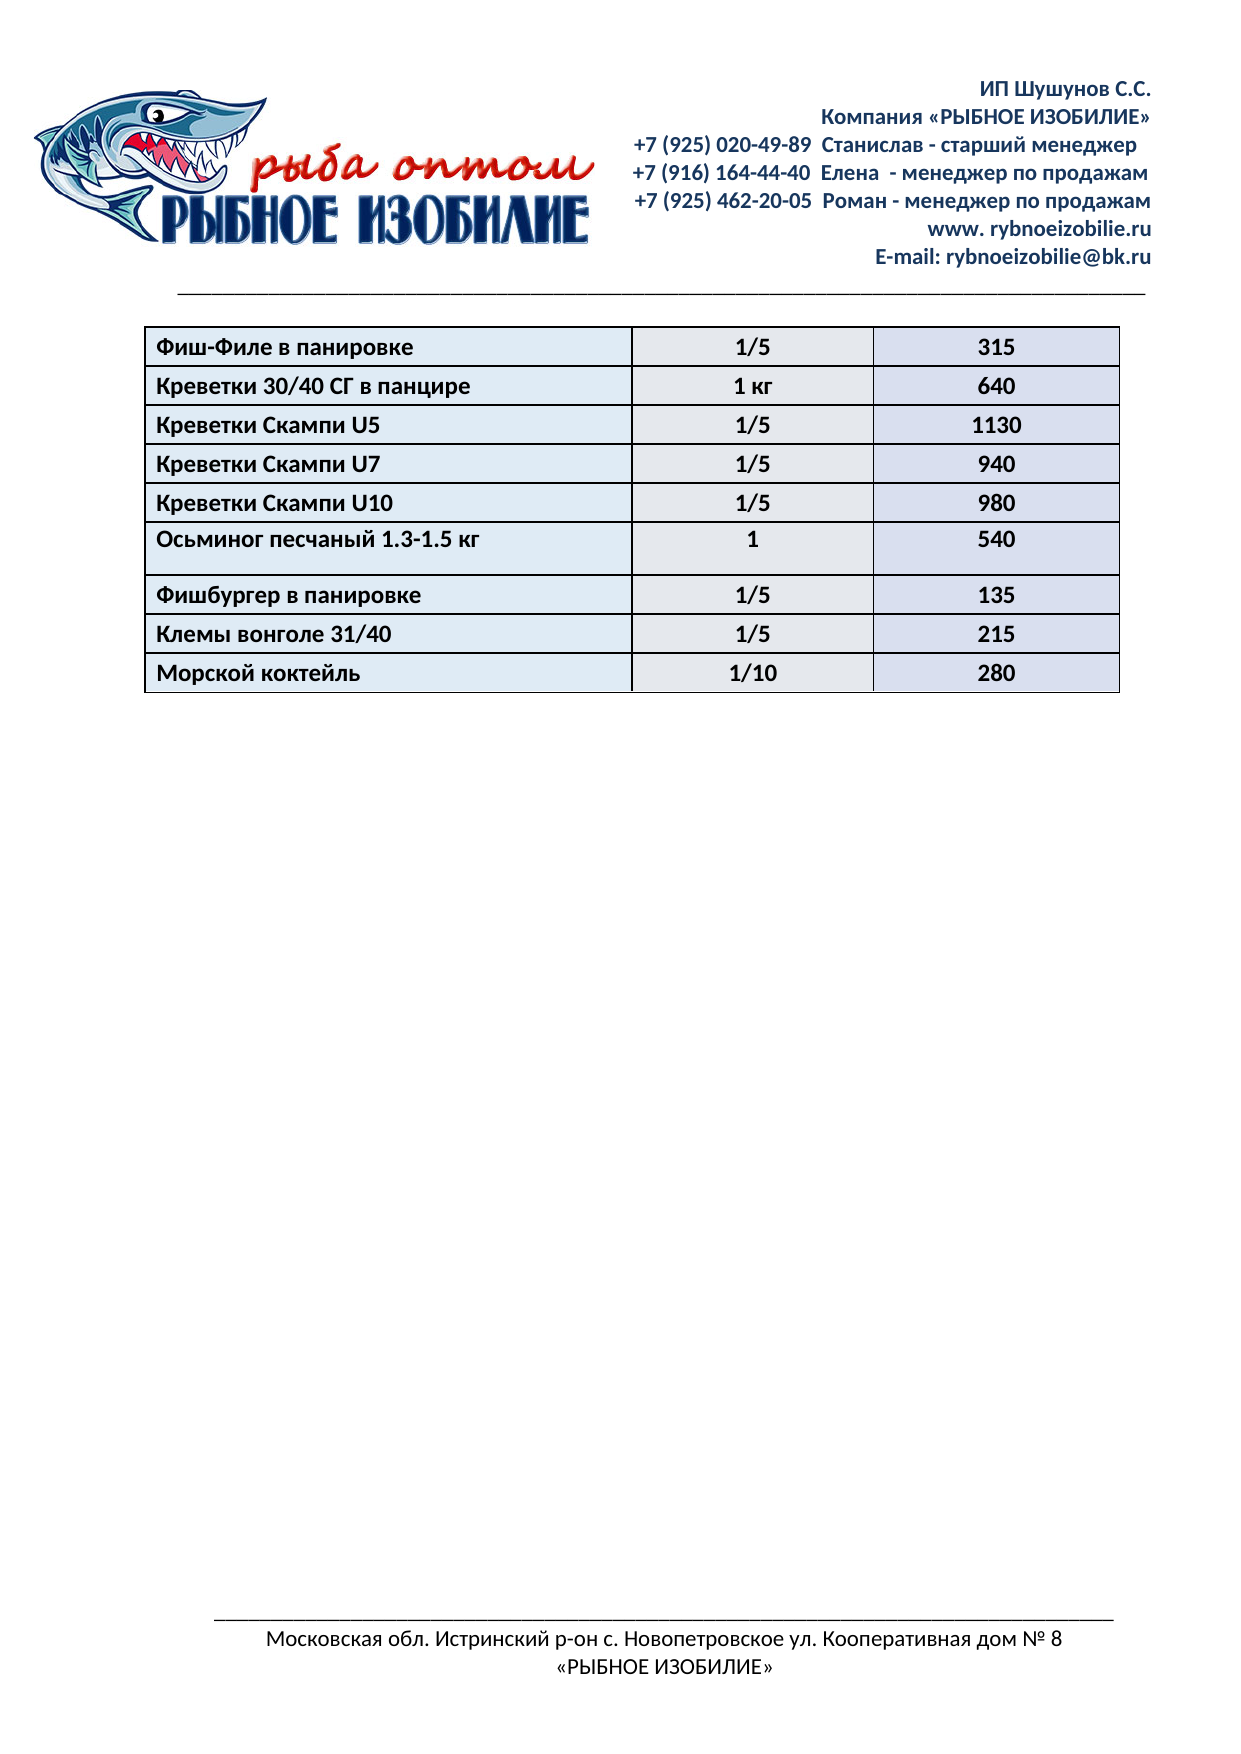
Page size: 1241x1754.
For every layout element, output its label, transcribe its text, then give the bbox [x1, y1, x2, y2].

table_cell 135 [874, 576, 1119, 613]
table_cell Морской коктейль [146, 654, 631, 691]
table_cell Фишбургер в панировке [146, 576, 631, 613]
table_cell 1/5 [633, 445, 873, 482]
table_cell 980 [874, 484, 1119, 521]
table_cell 280 [874, 654, 1119, 691]
table_cell 640 [874, 367, 1119, 404]
table_cell 940 [874, 445, 1119, 482]
table_cell Клемы вонголе 31/40 [146, 615, 631, 652]
table_cell 1 кг [633, 367, 873, 404]
table_cell 540 [874, 523, 1119, 574]
table_cell Креветки Скампи U5 [146, 406, 631, 443]
table_cell Фиш-Филе в панировке [146, 328, 631, 365]
picture [33, 90, 595, 248]
table_cell Креветки Скампи U10 [146, 484, 631, 521]
table_cell 1130 [874, 406, 1119, 443]
table_cell 1 [633, 523, 873, 574]
table_cell 1/5 [633, 576, 873, 613]
table_cell Осьминог песчаный 1.3-1.5 кг [146, 523, 631, 574]
table_cell 215 [874, 615, 1119, 652]
table_cell 1/5 [633, 328, 873, 365]
table_cell Креветки 30/40 СГ в панцире [146, 367, 631, 404]
table_cell 1/5 [633, 406, 873, 443]
table_cell 1/5 [633, 484, 873, 521]
table_cell 1/10 [633, 654, 873, 691]
table_cell 1/5 [633, 615, 873, 652]
table_cell Креветки Скампи U7 [146, 445, 631, 482]
table_cell 315 [874, 328, 1119, 365]
